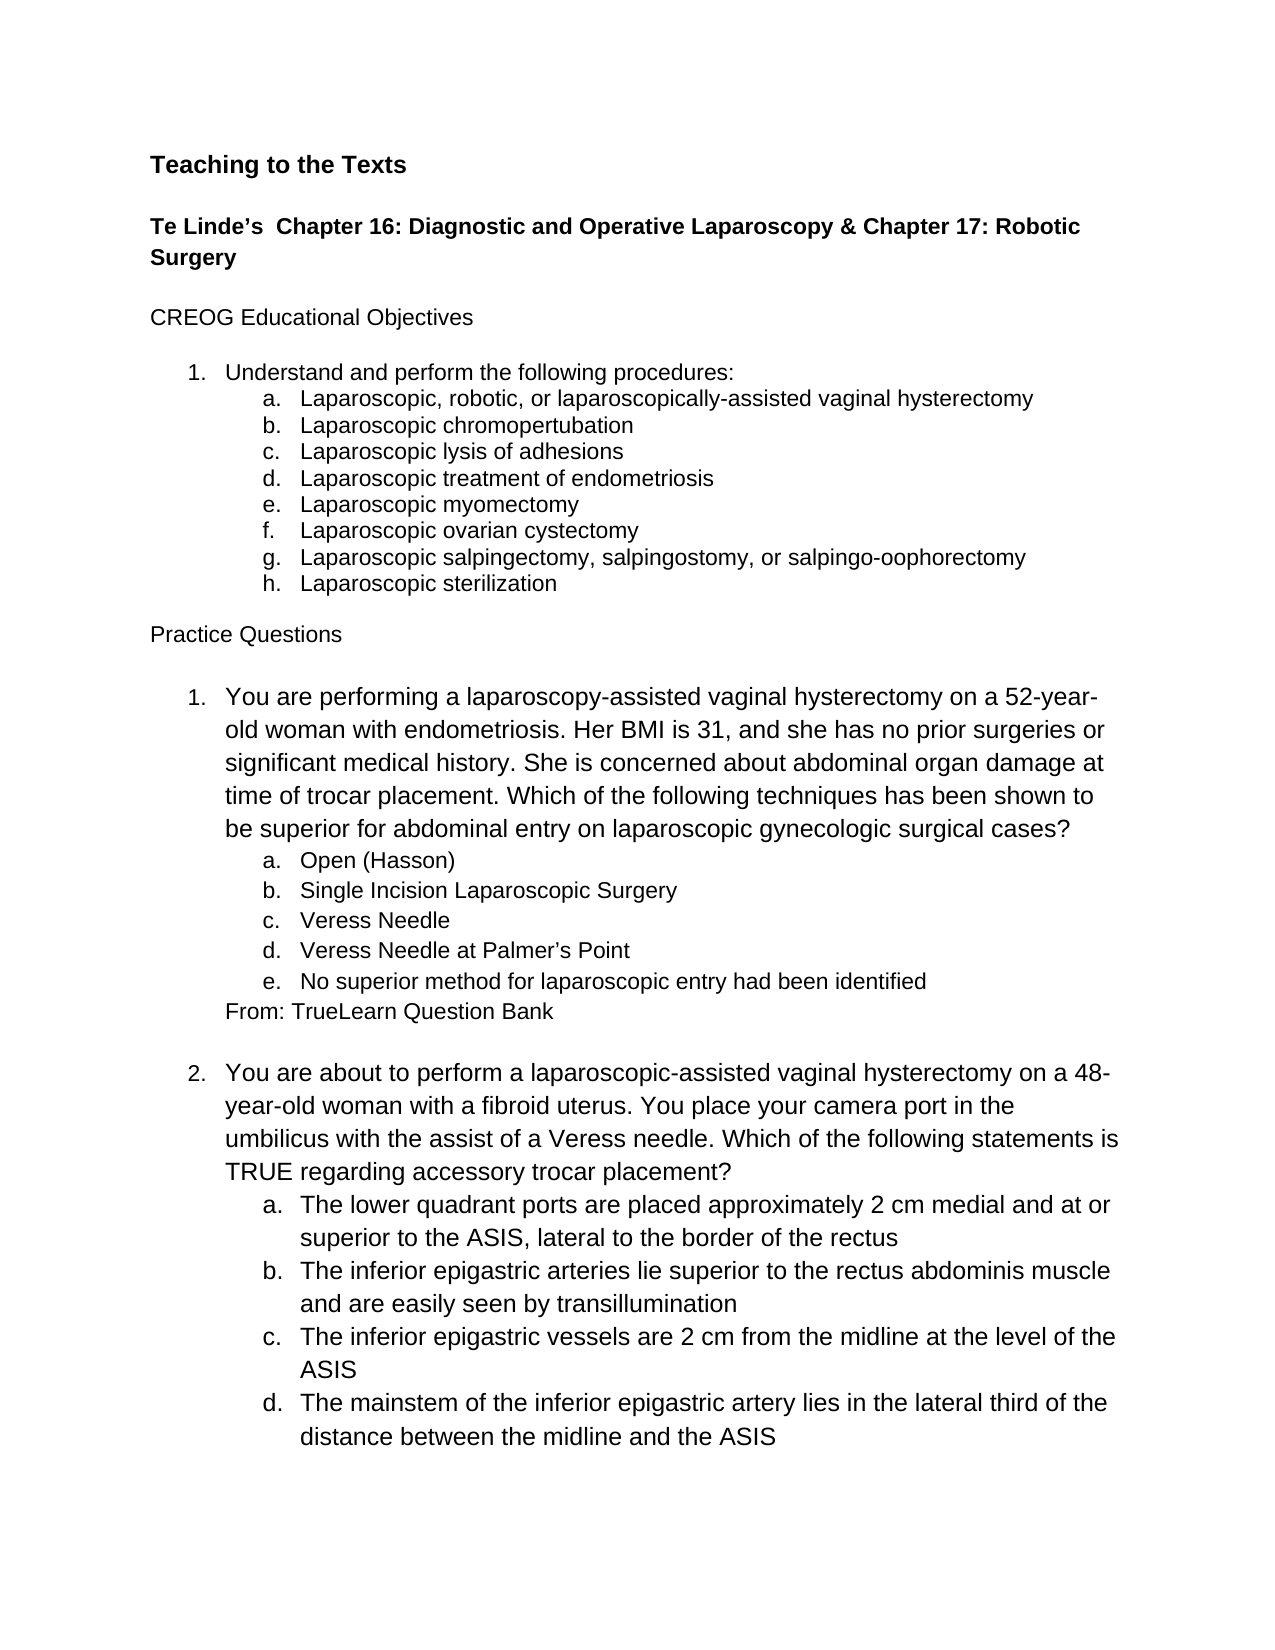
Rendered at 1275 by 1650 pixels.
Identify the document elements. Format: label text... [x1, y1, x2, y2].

list Laparoscopic myomectomy [262, 491, 1125, 517]
list Laparoscopic salpingectomy, salpingostomy, or salpingo-oophorectomy [262, 543, 1125, 570]
list Veress Needle [262, 907, 1125, 933]
list Laparoscopic sterilization [262, 570, 1125, 596]
list You are about to perform a laparoscopic-assisted vaginal hysterectomy on a 48-year-old woman with a fibroid uterus. You place your camera port in the umbilicus with the assist of a Veress needle. Which of the following statements is TRUE regarding accessory trocar placement? [187, 1058, 1125, 1186]
list Laparoscopic treatment of endometriosis [262, 464, 1125, 491]
list The lower quadrant ports are placed approximately 2 cm medial and at or superior to the ASIS, lateral to the border of the rectus [262, 1190, 1125, 1252]
text Te Linde’s Chapter 16: Diagnostic and Operative Laparoscopy & Chapter 17: Robotic Surgery [150, 213, 1125, 270]
text Teaching to the Texts [150, 150, 1125, 179]
list Open (Hasson) [262, 847, 1125, 873]
list Single Incision Laparoscopic Surgery [262, 877, 1125, 903]
list Laparoscopic chromopertubation [262, 412, 1125, 438]
text From: TrueLearn Question Bank [150, 998, 1125, 1024]
list The inferior epigastric vessels are 2 cm from the midline at the level of the ASIS [262, 1322, 1125, 1384]
list Laparoscopic lysis of adhesions [262, 438, 1125, 464]
list The mainstem of the inferior epigastric artery lies in the lateral third of the distance between the midline and the ASIS [262, 1388, 1125, 1450]
list Laparoscopic ovarian cystectomy [262, 517, 1125, 543]
list Veress Needle at Palmer’s Point [262, 937, 1125, 964]
list The inferior epigastric arteries lie superior to the rectus abdominis muscle and are easily seen by transillumination [262, 1256, 1125, 1318]
list No superior method for laparoscopic entry had been identified [262, 968, 1125, 994]
list Laparoscopic, robotic, or laparoscopically-assisted vaginal hysterectomy [262, 385, 1125, 412]
list Understand and perform the following procedures: [187, 359, 1125, 385]
text CREOG Educational Objectives [150, 304, 1125, 330]
text Practice Questions [150, 621, 1125, 648]
list You are performing a laparoscopy-assisted vaginal hysterectomy on a 52-year-old woman with endometriosis. Her BMI is 31, and she has no prior surgeries or significant medical history. She is concerned about abdominal organ damage at time of trocar placement. Which of the following techniques has been shown to be superior for abdominal entry on laparoscopic gynecologic surgical cases? [187, 682, 1125, 842]
